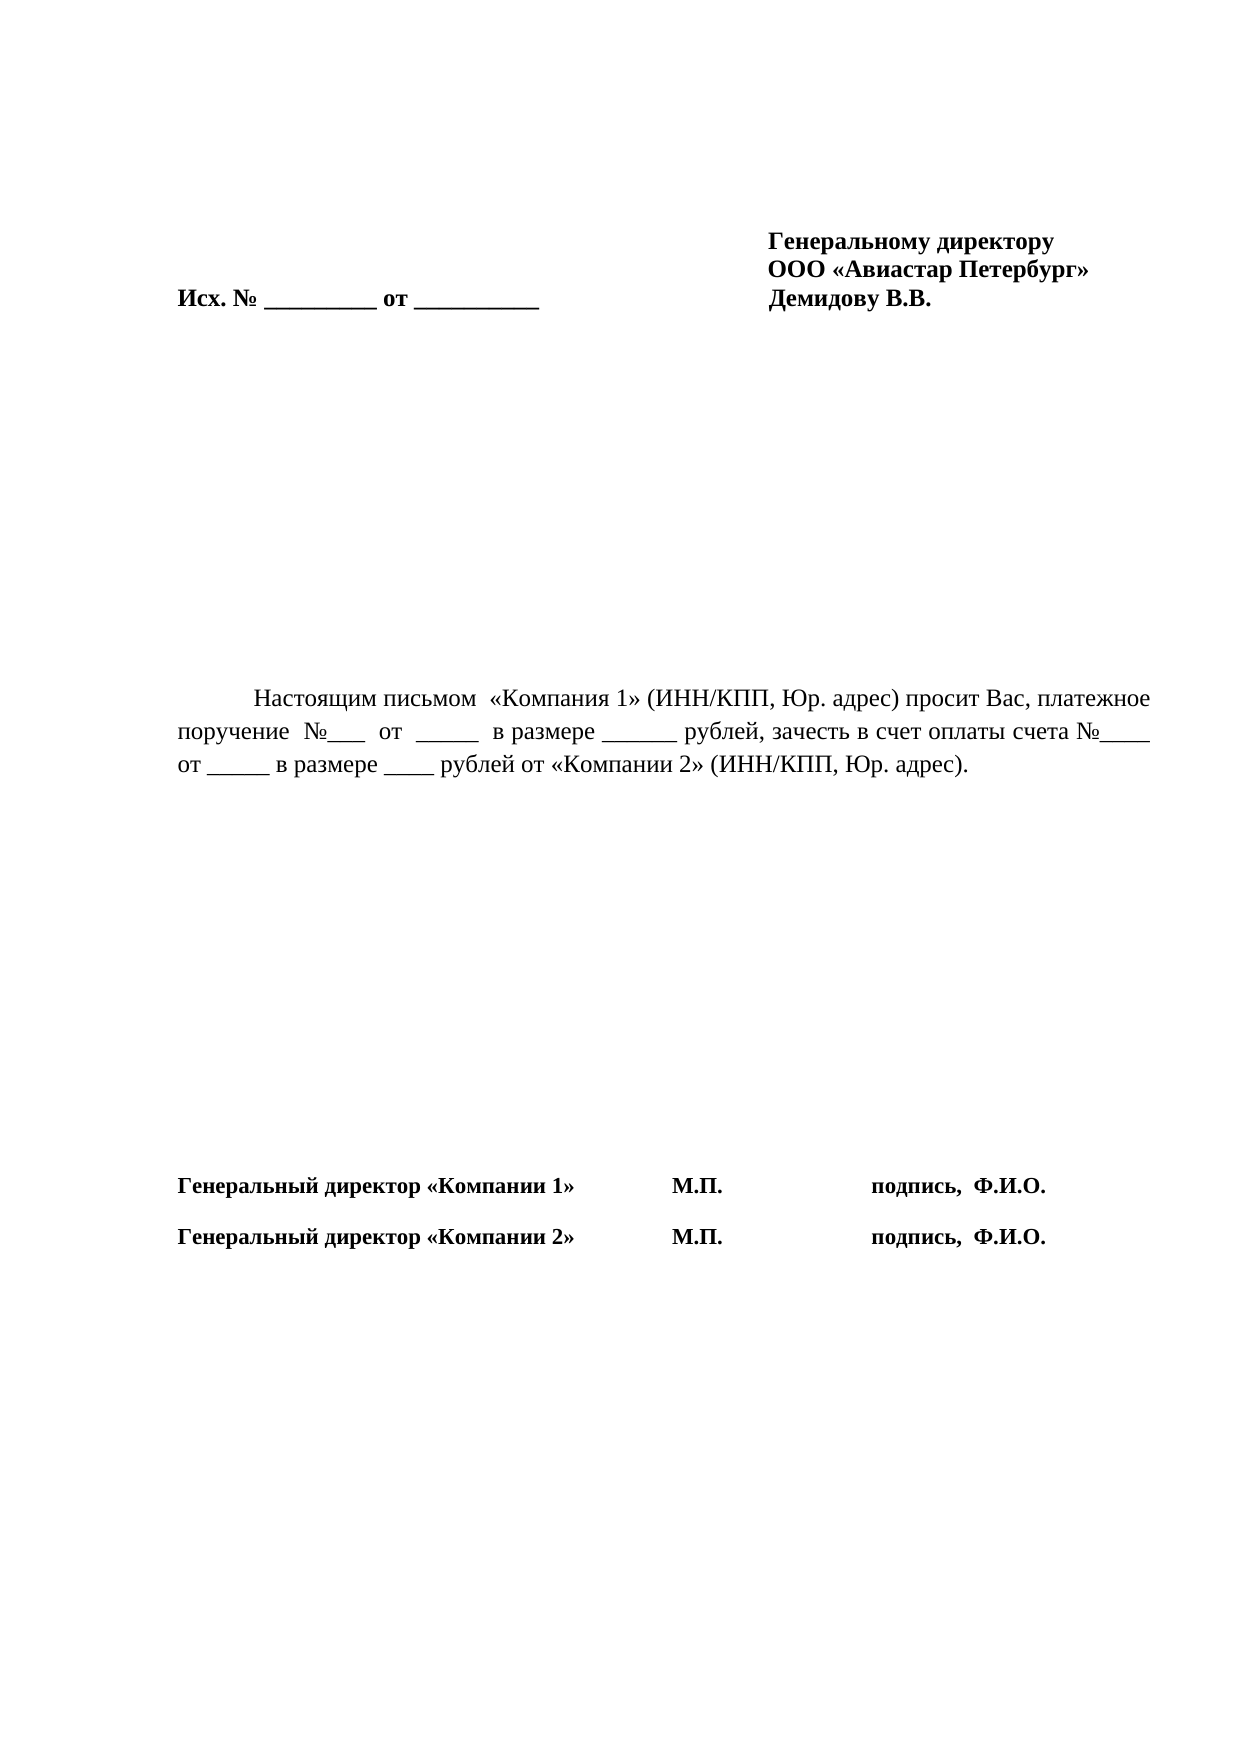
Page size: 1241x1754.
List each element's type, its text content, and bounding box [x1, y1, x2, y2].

text ООО «Авиастар Петербург» [398, 254, 1152, 283]
text Генеральный директор «Компании 1» М.П. подпись, Ф.И.О. [177, 1172, 1152, 1199]
text Генеральному директору [767, 226, 1152, 254]
text Настоящим письмом «Компания 1» (ИНН/КПП, Юр. адрес) просит Вас, платежное поручение №___ от _____ в размере ______ рублей, зачесть в счет оплаты счета №____ от _____ в размере ____ рублей от «Компании 2» (ИНН/КПП, Юр. адрес). [177, 683, 1152, 778]
text Исх. № _________ от __________ Демидову В.В. [177, 283, 1152, 312]
text Генеральный директор «Компании 2» М.П. подпись, Ф.И.О. [177, 1223, 1152, 1250]
